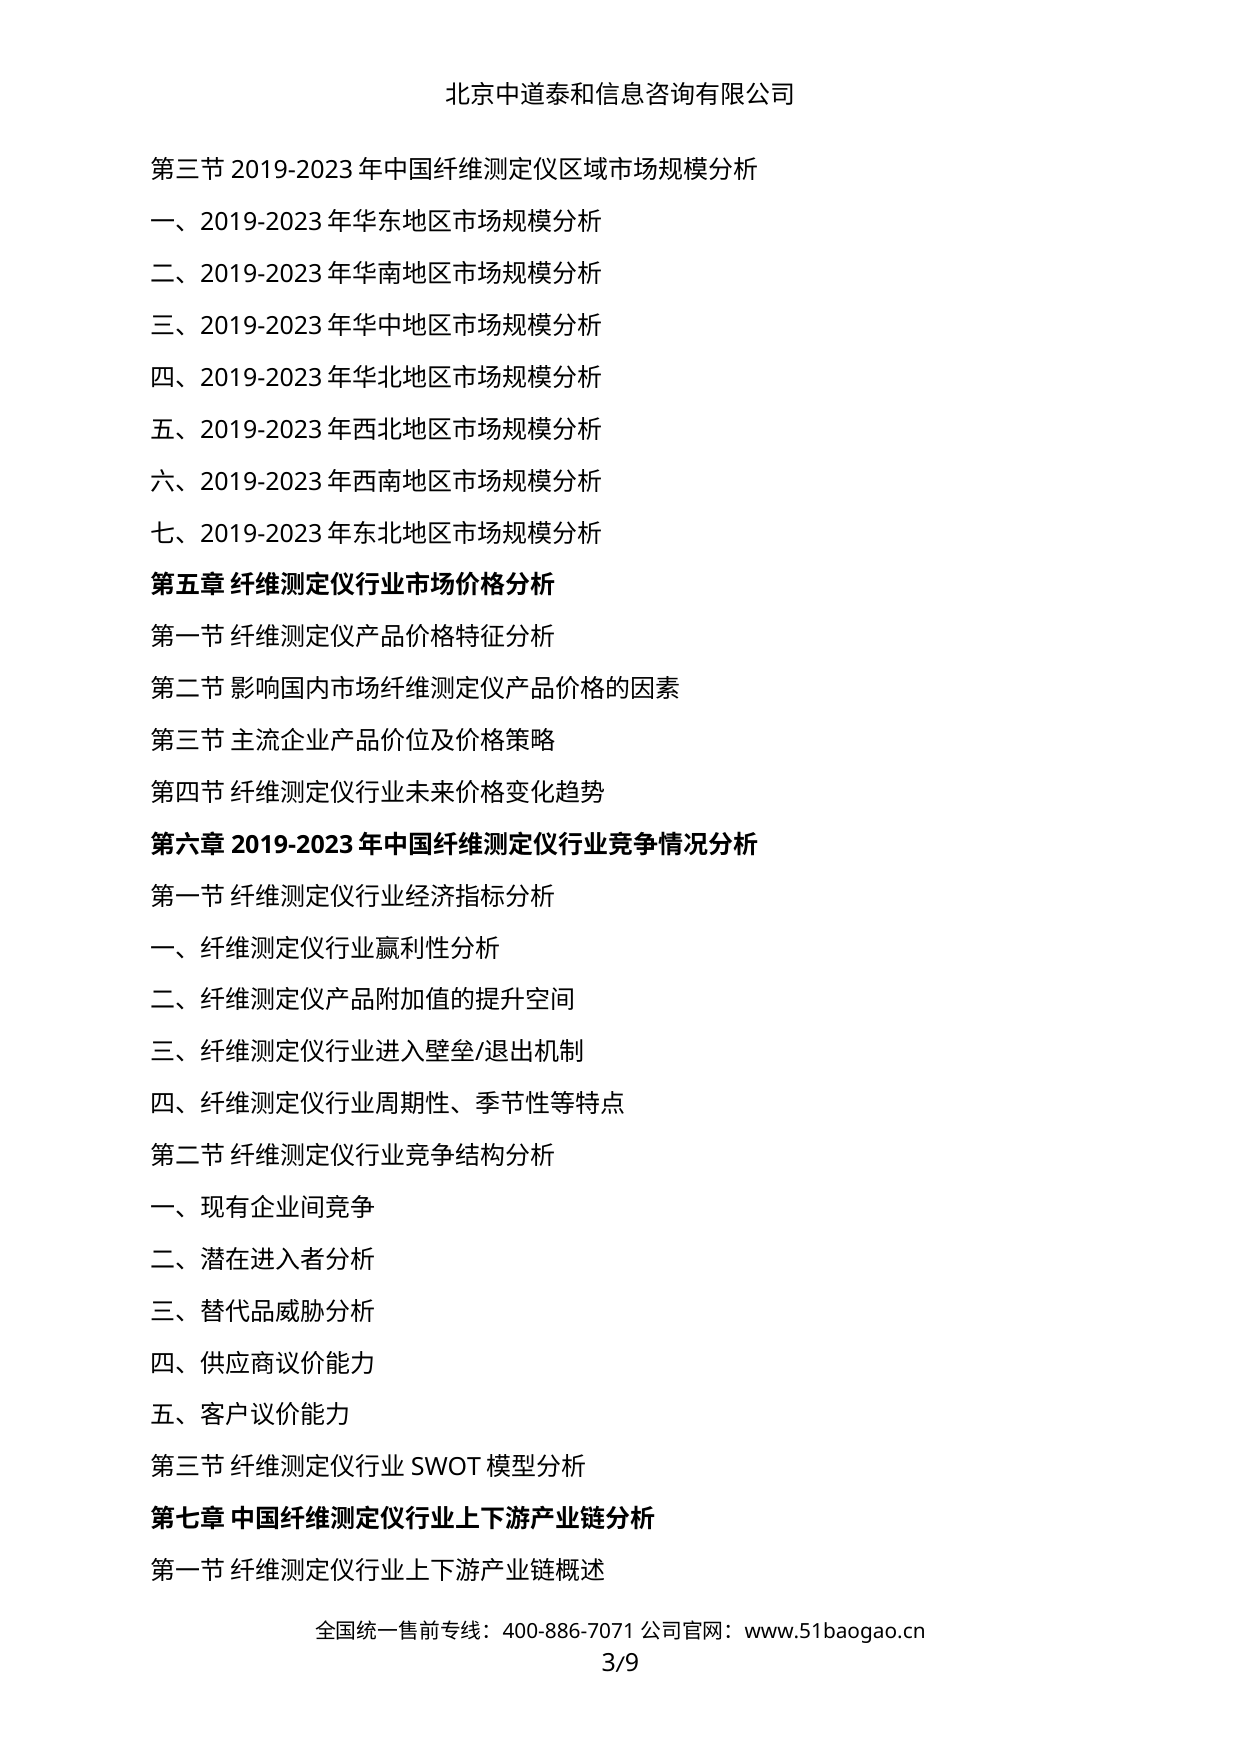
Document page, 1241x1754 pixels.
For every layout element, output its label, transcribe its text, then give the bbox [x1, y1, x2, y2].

text 第七章 中国纤维测定仪行业上下游产业链分析 [150, 1499, 1090, 1535]
text 第三节 纤维测定仪行业SWOT模型分析 [150, 1447, 1090, 1483]
text 一、纤维测定仪行业赢利性分析 [150, 928, 1090, 964]
text 一、现有企业间竞争 [150, 1187, 1090, 1224]
text 第三节 2019-2023年中国纤维测定仪区域市场规模分析 [150, 150, 1090, 186]
text 第一节 纤维测定仪产品价格特征分析 [150, 617, 1090, 653]
text 第六章 2019-2023年中国纤维测定仪行业竞争情况分析 [150, 824, 1090, 861]
text 四、纤维测定仪行业周期性、季节性等特点 [150, 1084, 1090, 1120]
text 第二节 纤维测定仪行业竞争结构分析 [150, 1136, 1090, 1172]
text 四、2019-2023年华北地区市场规模分析 [150, 357, 1090, 394]
text 三、2019-2023年华中地区市场规模分析 [150, 306, 1090, 342]
text 四、供应商议价能力 [150, 1343, 1090, 1379]
text 第二节 影响国内市场纤维测定仪产品价格的因素 [150, 669, 1090, 705]
text 五、客户议价能力 [150, 1395, 1090, 1431]
text 二、纤维测定仪产品附加值的提升空间 [150, 980, 1090, 1016]
text 二、潜在进入者分析 [150, 1239, 1090, 1276]
text 第一节 纤维测定仪行业经济指标分析 [150, 876, 1090, 912]
text 二、2019-2023年华南地区市场规模分析 [150, 254, 1090, 290]
text 第三节 主流企业产品价位及价格策略 [150, 721, 1090, 757]
text 第一节 纤维测定仪行业上下游产业链概述 [150, 1551, 1090, 1587]
text 一、2019-2023年华东地区市场规模分析 [150, 202, 1090, 238]
text 五、2019-2023年西北地区市场规模分析 [150, 409, 1090, 446]
text 六、2019-2023年西南地区市场规模分析 [150, 461, 1090, 497]
text 七、2019-2023年东北地区市场规模分析 [150, 513, 1090, 549]
text 第四节 纤维测定仪行业未来价格变化趋势 [150, 772, 1090, 809]
text 第五章 纤维测定仪行业市场价格分析 [150, 565, 1090, 601]
text 三、替代品威胁分析 [150, 1291, 1090, 1327]
text 三、纤维测定仪行业进入壁垒/退出机制 [150, 1032, 1090, 1068]
